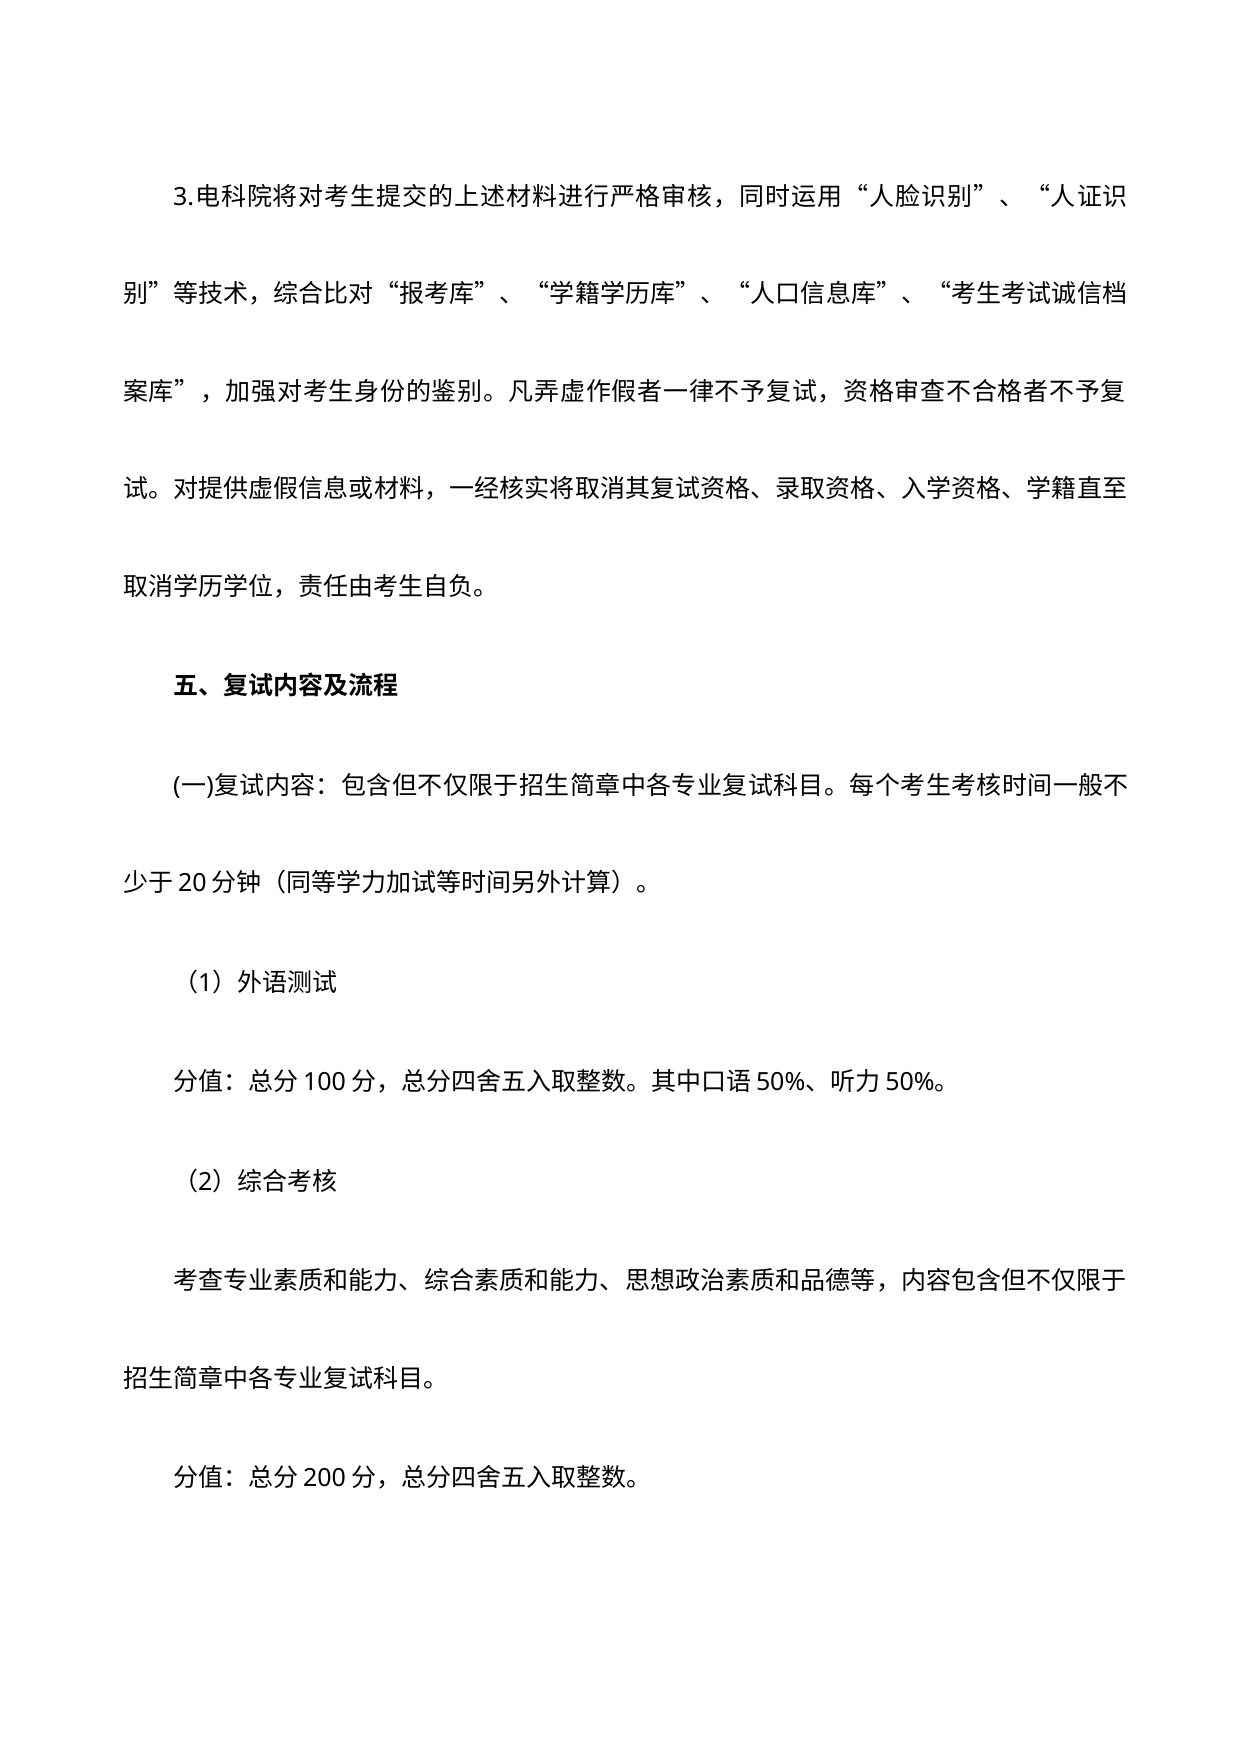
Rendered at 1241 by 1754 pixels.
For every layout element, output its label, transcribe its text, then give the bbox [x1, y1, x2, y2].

text 3.电科院将对考生提交的上述材料进行严格审核，同时运用“人脸识别”、“人证识别”等技术，综合比对“报考库”、“学籍学历库”、“人口信息库”、“考生考试诚信档案库”，加强对考生身份的鉴别。凡弄虚作假者一律不予复试，资格审查不合格者不予复试。对提供虚假信息或材料，一经核实将取消其复试资格、录取资格、入学资格、学籍直至取消学历学位，责任由考生自负。 [123, 162, 1129, 617]
text 分值：总分100分，总分四舍五入取整数。其中口语50%、听力50%。 [123, 1047, 1129, 1112]
text (一)复试内容：包含但不仅限于招生简章中各专业复试科目。每个考生考核时间一般不少于20分钟（同等学力加试等时间另外计算）。 [123, 751, 1129, 913]
text 五、复试内容及流程 [123, 651, 1129, 716]
text 考查专业素质和能力、综合素质和能力、思想政治素质和品德等，内容包含但不仅限于招生简章中各专业复试科目。 [123, 1246, 1129, 1409]
text （2）综合考核 [123, 1147, 1129, 1212]
text 分值：总分200分，总分四舍五入取整数。 [123, 1443, 1129, 1508]
text （1）外语测试 [123, 948, 1129, 1013]
